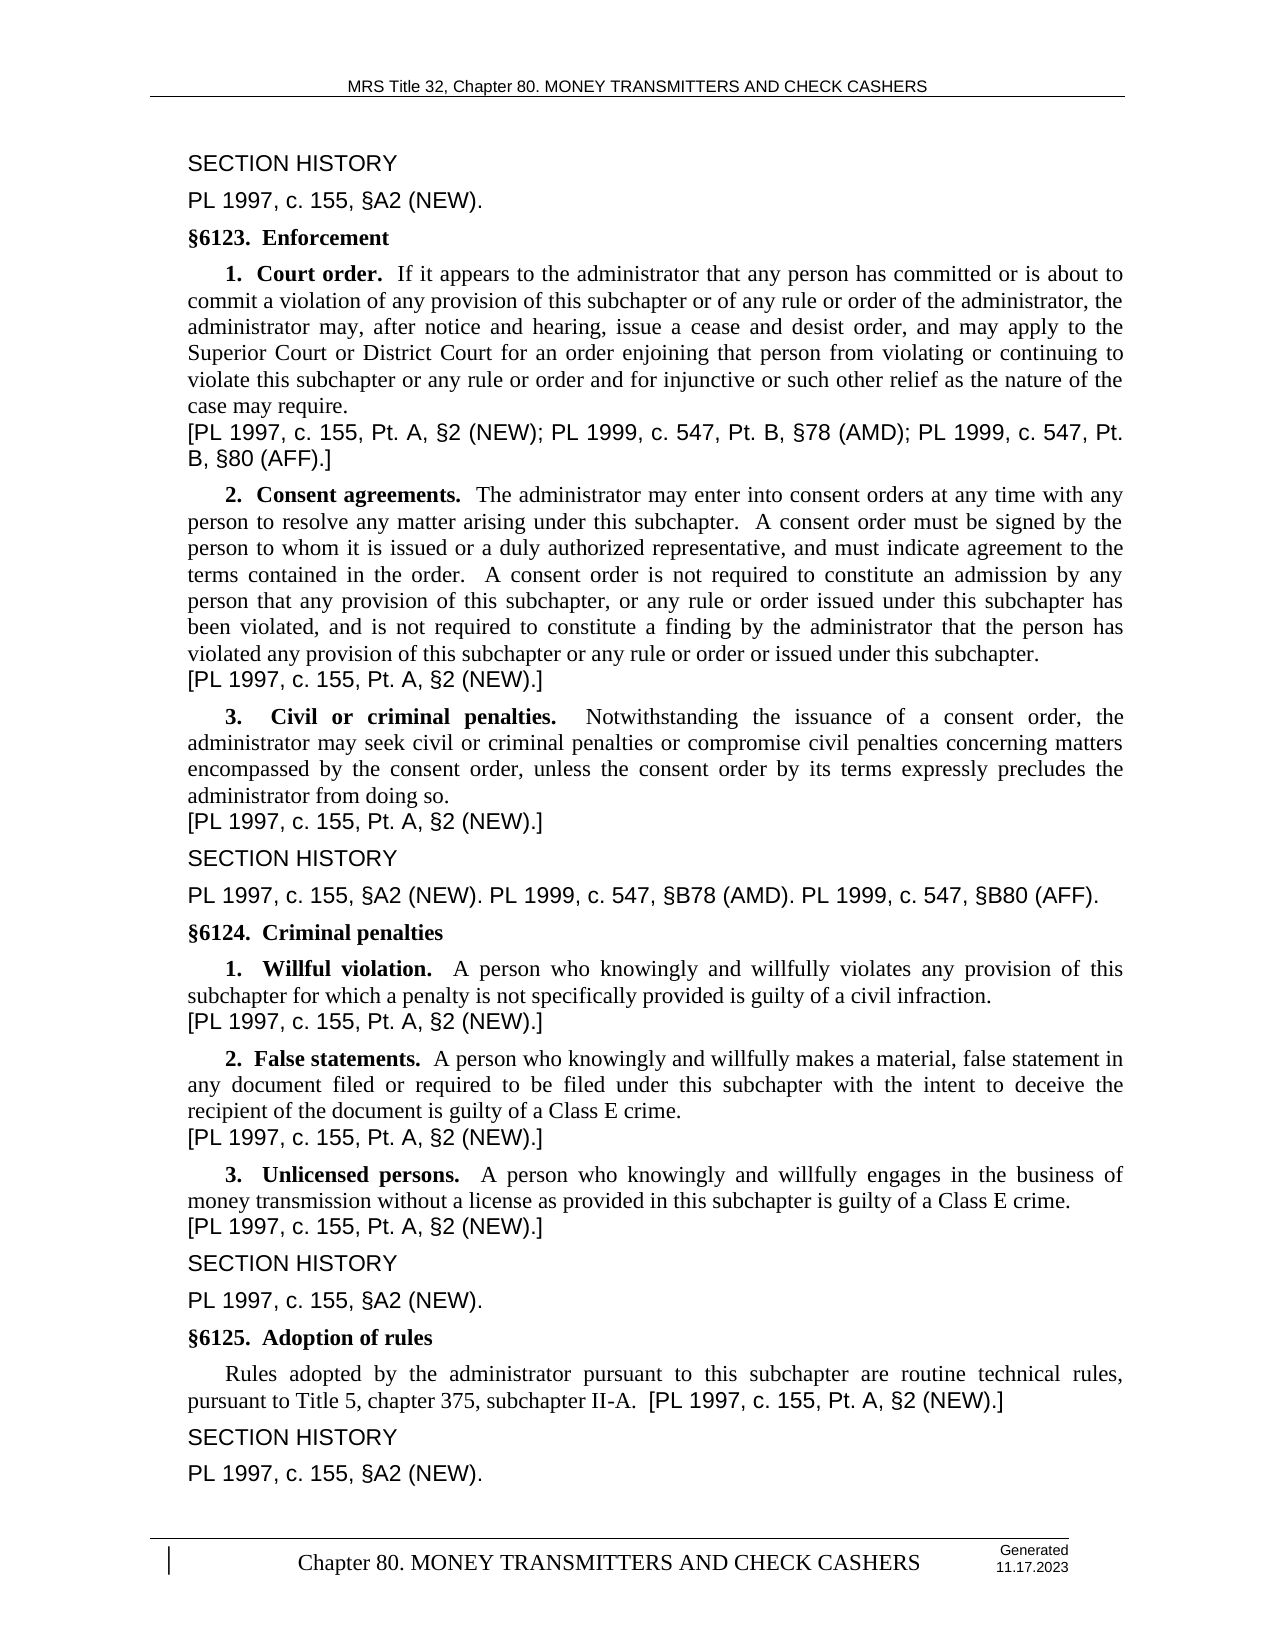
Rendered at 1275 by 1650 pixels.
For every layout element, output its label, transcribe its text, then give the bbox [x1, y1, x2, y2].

text [PL 1997, c. 155, Pt. A, §2 (NEW).] [187, 1213, 1125, 1240]
text [PL 1997, c. 155, Pt. A, §2 (NEW).] [187, 1008, 1125, 1034]
text [PL 1997, c. 155, Pt. A, §2 (NEW).] [187, 666, 1125, 692]
text SECTION HISTORY [187, 845, 1125, 871]
text [PL 1997, c. 155, Pt. A, §2 (NEW).] [187, 1124, 1125, 1150]
text PL 1997, c. 155, §A2 (NEW). PL 1999, c. 547, §B78 (AMD). PL 1999, c. 547, §B80 (AFF). [187, 882, 1125, 908]
text SECTION HISTORY [187, 1250, 1125, 1276]
text 3. Civil or criminal penalties. Notwithstanding the issuance of a consent order, the administrator may seek civil or criminal penalties or compromise civil penalties concerning matters encompassed by the consent order, unless the consent order by its terms expressly precludes the administrator from doing so. [187, 703, 1125, 808]
text PL 1997, c. 155, §A2 (NEW). [187, 187, 1125, 213]
text 1. Court order. If it appears to the administrator that any person has committed or is about to commit a violation of any provision of this subchapter or of any rule or order of the administrator, the administrator may, after notice and hearing, issue a cease and desist order, and may apply to the Superior Court or District Court for an order enjoining that person from violating or continuing to violate this subchapter or any rule or order and for injunctive or such other relief as the nature of the case may require. [187, 260, 1125, 418]
text §6124. Criminal penalties [187, 918, 1125, 945]
text §6125. Adoption of rules [187, 1324, 1125, 1350]
text 1. Willful violation. A person who knowingly and willfully violates any provision of this subchapter for which a penalty is not specifically provided is guilty of a civil infraction. [187, 955, 1125, 1008]
text 2. Consent agreements. The administrator may enter into consent orders at any time with any person to resolve any matter arising under this subchapter. A consent order must be signed by the person to whom it is issued or a duly authorized representative, and must indicate agreement to the terms contained in the order. A consent order is not required to constitute an admission by any person that any provision of this subchapter, or any rule or order issued under this subchapter has been violated, and is not required to constitute a finding by the administrator that the person has violated any provision of this subchapter or any rule or order or issued under this subchapter. [187, 482, 1125, 666]
text SECTION HISTORY [187, 1424, 1125, 1450]
text PL 1997, c. 155, §A2 (NEW). [187, 1460, 1125, 1487]
text §6123. Enforcement [187, 223, 1125, 250]
text [PL 1997, c. 155, Pt. A, §2 (NEW).] [187, 808, 1125, 834]
text [PL 1997, c. 155, Pt. A, §2 (NEW); PL 1999, c. 547, Pt. B, §78 (AMD); PL 1999, c. 547, Pt. B, §80 (AFF).] [187, 418, 1125, 471]
text SECTION HISTORY [187, 150, 1125, 176]
text Rules adopted by the administrator pursuant to this subchapter are routine technical rules, pursuant to Title 5, chapter 375, subchapter II‑A. [PL 1997, c. 155, Pt. A, §2 (NEW).] [187, 1360, 1125, 1413]
text 2. False statements. A person who knowingly and willfully makes a material, false statement in any document filed or required to be filed under this subchapter with the intent to deceive the recipient of the document is guilty of a Class E crime. [187, 1045, 1125, 1124]
text PL 1997, c. 155, §A2 (NEW). [187, 1287, 1125, 1313]
text 3. Unlicensed persons. A person who knowingly and willfully engages in the business of money transmission without a license as provided in this subchapter is guilty of a Class E crime. [187, 1161, 1125, 1213]
